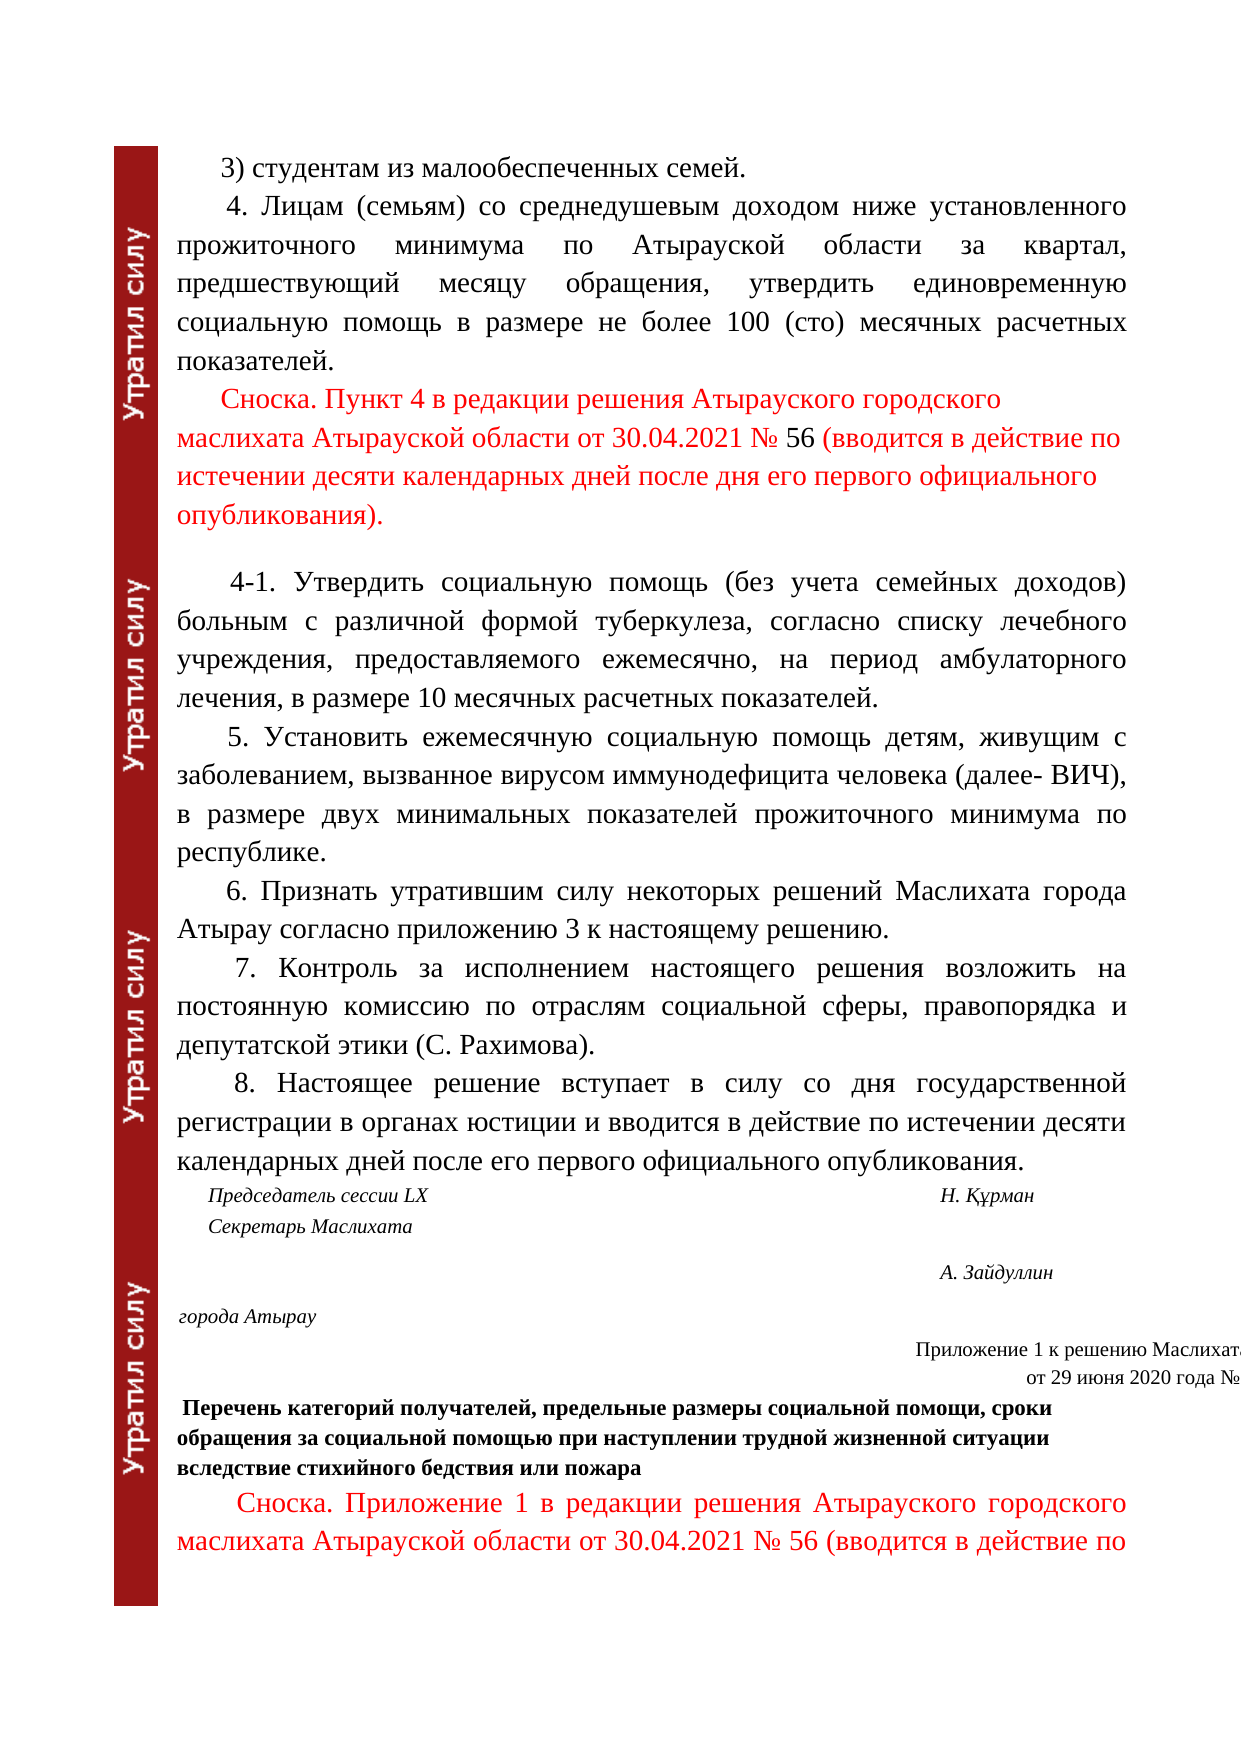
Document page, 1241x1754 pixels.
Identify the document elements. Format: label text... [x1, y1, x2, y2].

table_header Приложение 1 к решению Маслихата города Атырау от 29 июня 2020 года № 506 [912, 1335, 1240, 1394]
text Сноска. Пункт 4 в редакции решения Атырауского городского маслихата Атырауской области от 30.04.2021 № 56 (вводится в действие по истечении десяти календарных дней после дня его первого официального опубликования). [112, 381, 1128, 561]
picture [114, 1481, 158, 1485]
text Перечень категорий получателей, предельные размеры социальной помощи, сроки обращения за социальной помощью при наступлении трудной жизненной ситуации вследствие стихийного бедствия или пожара [112, 1394, 1128, 1481]
picture [114, 714, 158, 719]
table_header Н. Құрман [939, 1181, 1240, 1212]
text 4-1. Утвердить социальную помощь (без учета семейных доходов) больным с различной формой туберкулеза, согласно списку лечебного учреждения, предоставляемого ежемесячно, на период амбулаторного лечения, в размере 10 месячных расчетных показателей. [112, 564, 1128, 714]
table_cell Секретарь Маслихата города Атырау [101, 1212, 939, 1335]
picture [114, 1557, 158, 1606]
text 6. Признать утратившим силу некоторых решений Маслихата города Атырау согласно приложению 3 к настоящему решению. [112, 873, 1128, 945]
table_cell А. Зайдуллин [939, 1212, 1240, 1335]
picture [114, 945, 158, 950]
text 3) студентам из малообеспеченных семей. [112, 150, 1128, 183]
picture [114, 868, 158, 873]
picture [114, 183, 158, 188]
text 4. Лицам (семьям) со среднедушевым доходом ниже установленного прожиточного минимума по Атырауской области за квартал, предшествующий месяцу обращения, утвердить единовременную социальную помощь в размере не более 100 (сто) месячных расчетных показателей. [112, 188, 1128, 376]
text 7. Контроль за исполнением настоящего решения возложить на постоянную комиссию по отраслям социальной сферы, правопорядка и депутатской этики (С. Рахимова). [112, 950, 1128, 1061]
text 5. Установить ежемесячную социальную помощь детям, живущим с заболеванием, вызванное вирусом иммунодефицита человека (далее- ВИЧ), в размере двух минимальных показателей прожиточного минимума по республике. [112, 719, 1128, 868]
text 8. Настоящее решение вступает в силу со дня государственной регистрации в органах юстиции и вводится в действие по истечении десяти календарных дней после его первого официального опубликования. [112, 1066, 1128, 1176]
table_header Председатель сессии LX [101, 1181, 939, 1212]
picture [114, 1061, 158, 1066]
picture [114, 146, 158, 150]
table_header [101, 1335, 912, 1394]
picture [114, 1176, 158, 1181]
picture [114, 376, 158, 381]
